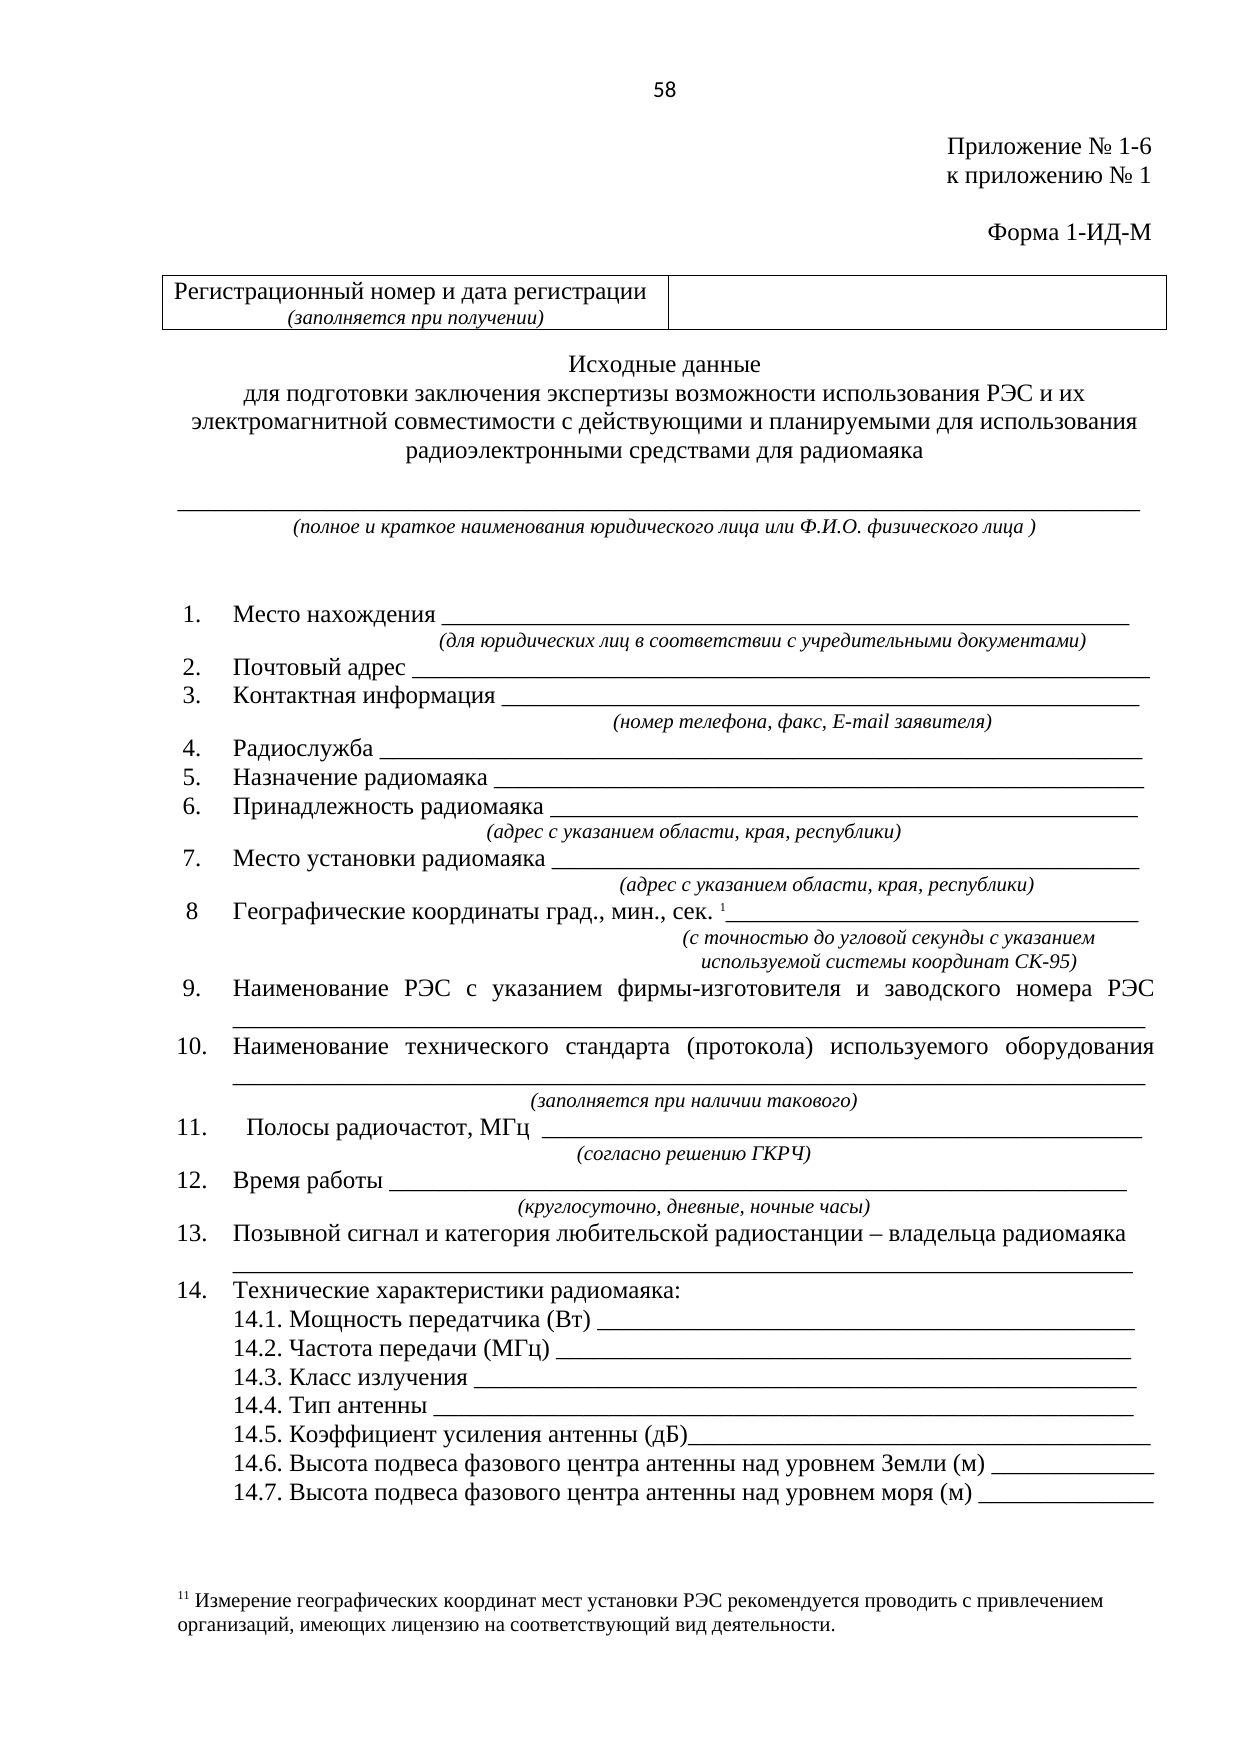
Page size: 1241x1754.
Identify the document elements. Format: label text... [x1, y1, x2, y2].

table_cell Время работы ___________________________________________________________ (круглосуточно, дневные, ночные часы) [221, 1165, 1166, 1218]
table_cell 5. [163, 762, 221, 791]
text _____________________________________________________________________________ [177, 485, 1152, 514]
text Приложение № 1-6 [177, 131, 1152, 160]
table_cell 13. [163, 1218, 221, 1275]
table_cell 2. [163, 652, 221, 680]
table_cell 8 [163, 896, 221, 973]
table_cell Радиослужба _____________________________________________________________ [221, 733, 1166, 762]
table_cell Полосы радиочастот, МГц ________________________________________________ (согласно решению ГКРЧ) [221, 1112, 1166, 1165]
table_cell Географические координаты град., мин., сек. 1_________________________________ (с точностью до угловой секунды с указанием используемой системы координат СК-95) [221, 896, 1166, 973]
table_cell 4. [163, 733, 221, 762]
table_cell 3. [163, 680, 221, 733]
table_cell Наименование технического стандарта (протокола) используемого оборудования _________________________________________________________________________ (заполняется при наличии такового) [221, 1031, 1166, 1112]
table_cell Технические характеристики радиомаяка: 14.1. Мощность передатчика (Вт) ___________________________________________ 14.2. Частота передачи (МГц) ______________________________________________ 14.3. Класс излучения _____________________________________________________ 14.4. Тип антенны ________________________________________________________ 14.5. Коэффициент усиления антенны (дБ)_____________________________________ 14.6. Высота подвеса фазового центра антенны над уровнем Земли (м) _____________ 14.7. Высота подвеса фазового центра антенны над уровнем моря (м) ______________ [221, 1275, 1166, 1505]
text (полное и краткое наименования юридического лица или Ф.И.О. физического лица ) [177, 514, 1152, 538]
table_cell Принадлежность радиомаяка _______________________________________________ (адрес с указанием области, края, республики) [221, 791, 1166, 843]
table_cell 12. [163, 1165, 221, 1218]
text Форма 1-ИД-М [177, 217, 1152, 246]
table_cell 14. [163, 1275, 221, 1505]
table_cell 7. [163, 844, 221, 896]
table_cell Почтовый адрес ___________________________________________________________ [221, 652, 1166, 680]
table_cell Назначение радиомаяка ____________________________________________________ [221, 762, 1166, 791]
table_cell 10. [163, 1031, 221, 1112]
table_cell Контактная информация ___________________________________________________ (номер телефона, факс, E-mail заявителя) [221, 680, 1166, 733]
table_header 1. [163, 599, 221, 652]
table_cell Позывной сигнал и категория любительской радиостанции – владельца радиомаяка ________________________________________________________________________ [221, 1218, 1166, 1275]
table_header Место нахождения _______________________________________________________ (для юридических лиц в соответствии с учредительными документами) [221, 599, 1166, 652]
table_cell Место установки радиомаяка _______________________________________________ (адрес с указанием области, края, республики) [221, 844, 1166, 896]
table_header [669, 276, 1166, 329]
table_cell 6. [163, 791, 221, 843]
table_cell 11. [163, 1112, 221, 1165]
table_header Регистрационный номер и дата регистрации (заполняется при получении) [163, 276, 668, 329]
table_cell 9. [163, 973, 221, 1031]
text к приложению № 1 [177, 160, 1152, 188]
table_header Исходные данные для подготовки заключения экспертизы возможности использования РЭС и их электромагнитной совместимости с действующими и планируемыми для использования радиоэлектронными средствами для радиомаяка [163, 349, 1166, 464]
table_cell Наименование РЭС с указанием фирмы-изготовителя и заводского номера РЭС _________________________________________________________________________ [221, 973, 1166, 1031]
